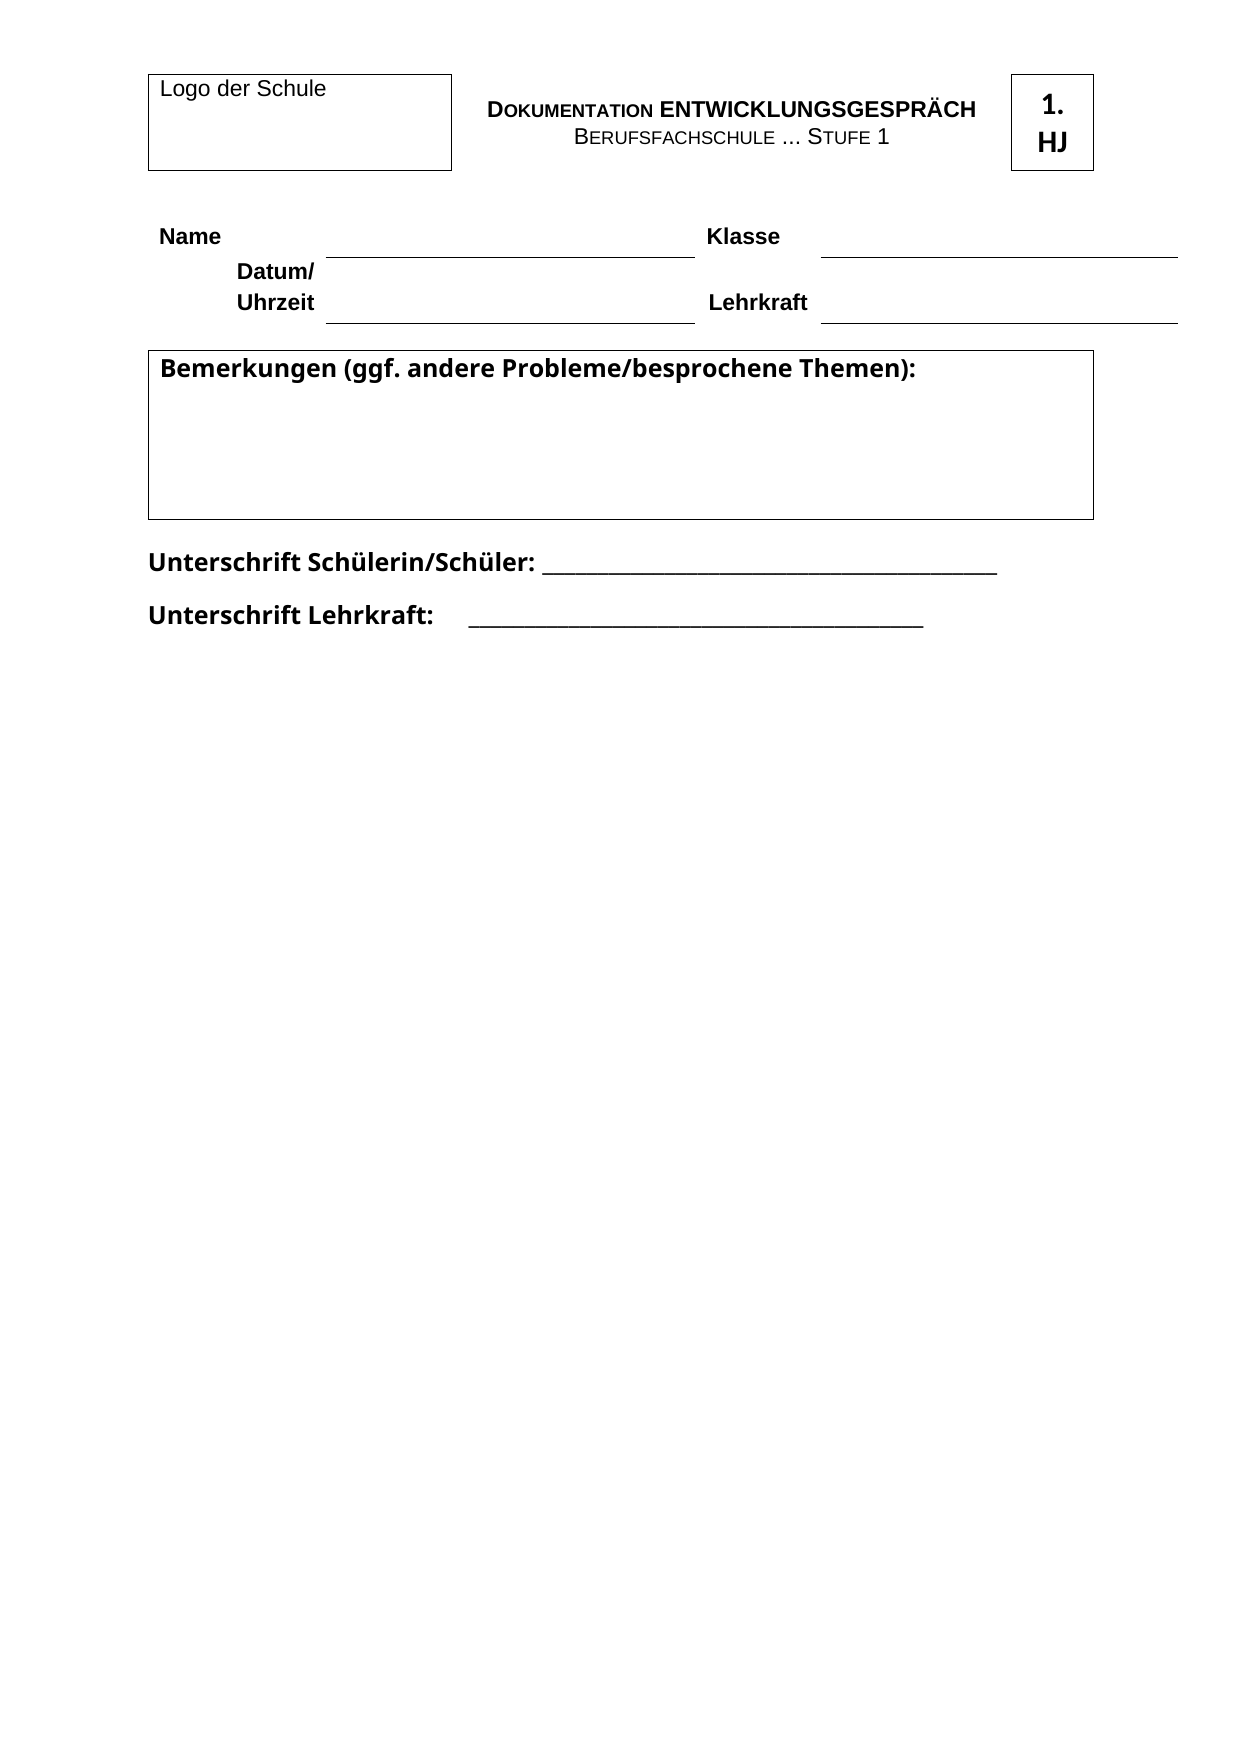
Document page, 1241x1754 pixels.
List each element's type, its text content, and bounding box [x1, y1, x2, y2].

text Unterschrift Schülerin/Schüler: _________________________________________ [148, 544, 1092, 578]
text Unterschrift Lehrkraft: _________________________________________ [148, 598, 1092, 632]
table_header Bemerkungen (ggf. andere Probleme/besprochene Themen): [149, 351, 1093, 518]
